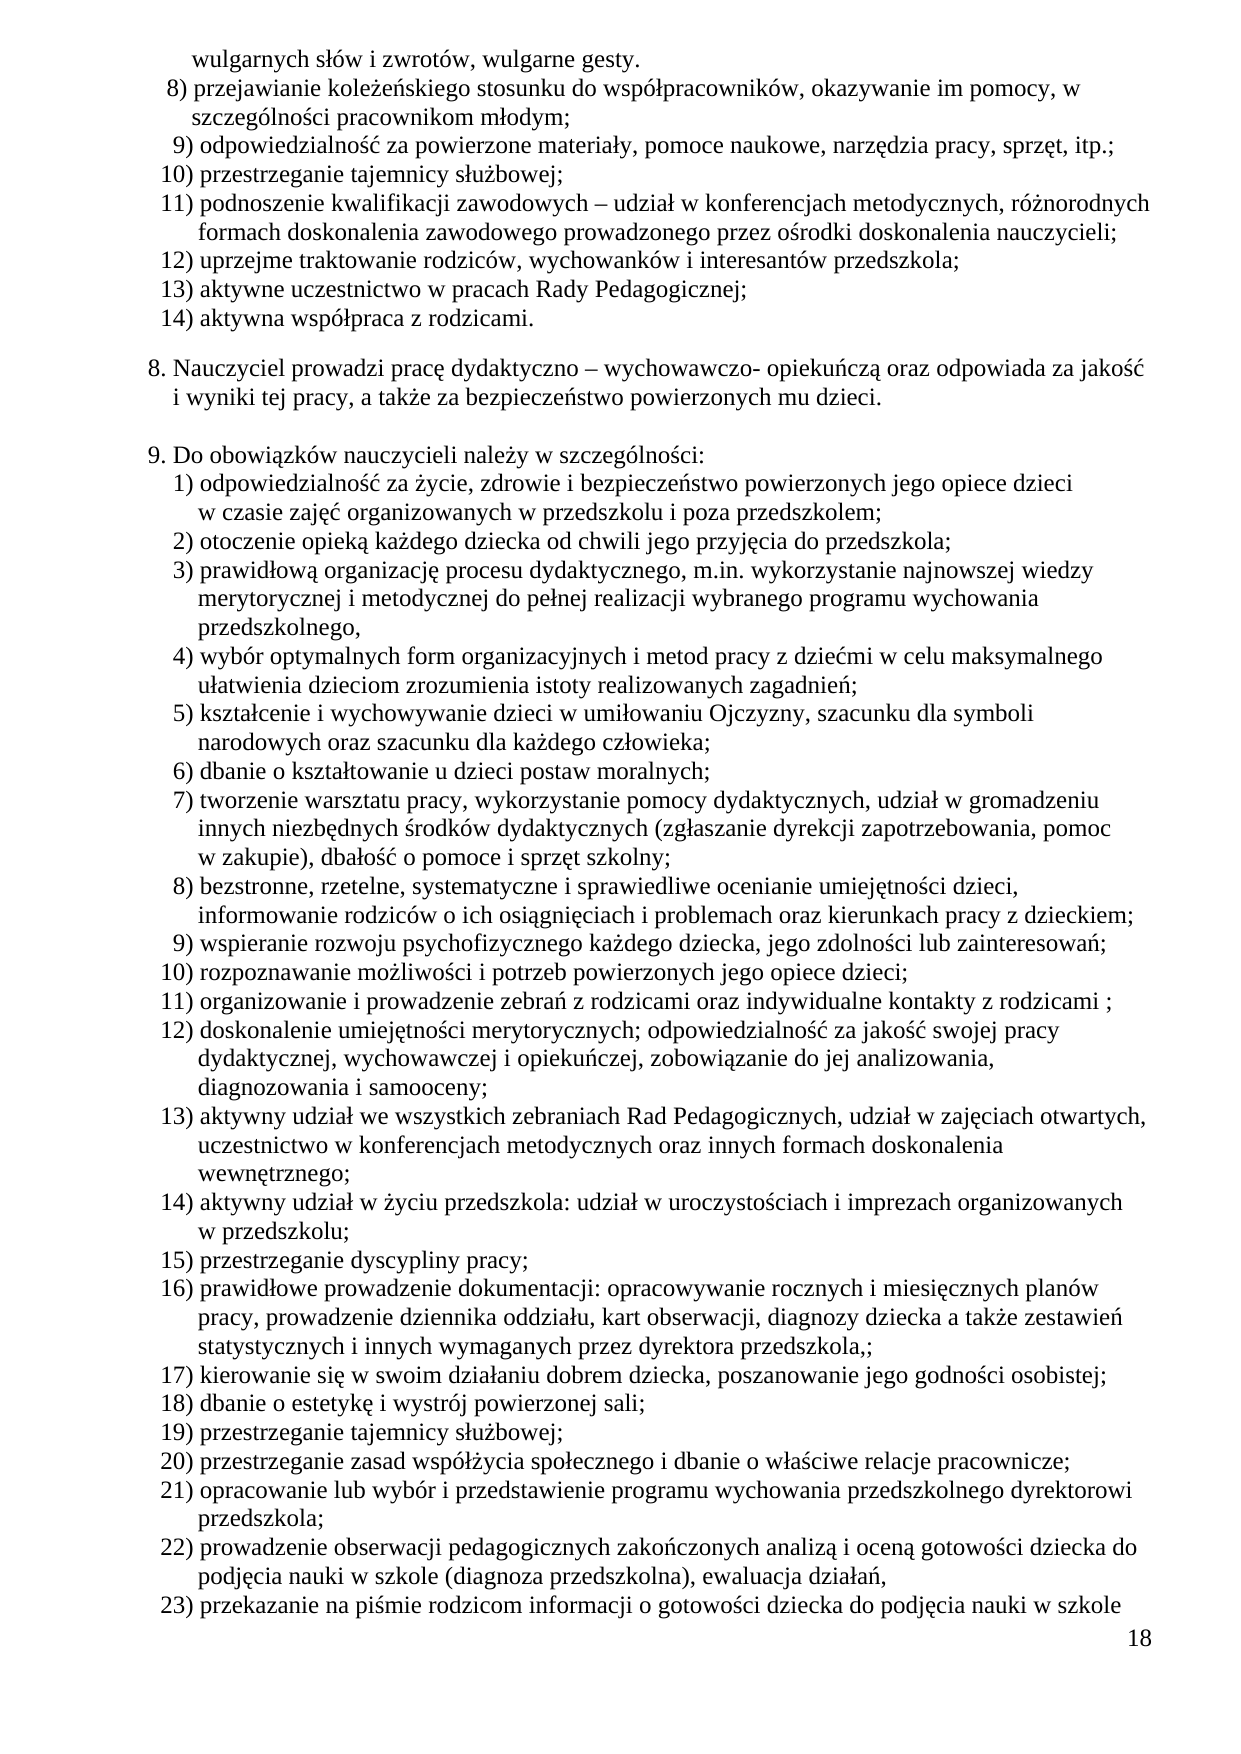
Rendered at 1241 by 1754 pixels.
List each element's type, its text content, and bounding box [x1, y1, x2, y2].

text przedszkolnego, 4) wybór optymalnych form organizacyjnych i metod pracy z dziećmi w celu maksymalnego [148, 612, 1152, 670]
text w przedszkolu; 15) przestrzeganie dyscypliny pracy; 16) prawidłowe prowadzenie dokumentacji: opracowywanie rocznych i miesięcznych planów [148, 1216, 1152, 1302]
text 8) przejawianie koleżeńskiego stosunku do współpracowników, okazywanie im pomocy, w [148, 73, 1152, 102]
text 12) uprzejme traktowanie rodziców, wychowanków i interesantów przedszkola; [148, 246, 1152, 274]
text informowanie rodziców o ich osiągnięciach i problemach oraz kierunkach pracy z dzieckiem; 9) wspieranie rozwoju psychofizycznego każdego dziecka, jego zdolności lub zainteresowań; 10) rozpoznawanie możliwości i potrzeb powierzonych jego opiece dzieci; 11) organizowanie i prowadzenie zebrań z rodzicami oraz indywidualne kontakty z rodzicami ; 12) doskonalenie umiejętności merytorycznych; odpowiedzialność za jakość swojej pracy [148, 900, 1152, 1043]
text diagnozowania i samooceny; 13) aktywny udział we wszystkich zebraniach Rad Pedagogicznych, udział w zajęciach otwartych, [148, 1072, 1152, 1130]
text innych niezbędnych środków dydaktycznych (zgłaszanie dyrekcji zapotrzebowania, pomoc [148, 813, 1152, 842]
text 9) odpowiedzialność za powierzone materiały, pomoce naukowe, narzędzia pracy, sprzęt, itp.; [148, 131, 1152, 159]
text 11) podnoszenie kwalifikacji zawodowych – udział w konferencjach metodycznych, różnorodnych [148, 188, 1152, 217]
text w zakupie), dbałość o pomoce i sprzęt szkolny; 8) bezstronne, rzetelne, systematyczne i sprawiedliwe ocenianie umiejętności dzieci, [148, 842, 1152, 900]
text i wyniki tej pracy, a także za bezpieczeństwo powierzonych mu dzieci. [148, 382, 1152, 411]
text 14) aktywna współpraca z rodzicami. [148, 303, 1152, 332]
text narodowych oraz szacunku dla każdego człowieka; 6) dbanie o kształtowanie u dzieci postaw moralnych; 7) tworzenie warsztatu pracy, wykorzystanie pomocy dydaktycznych, udział w gromadzeniu [148, 727, 1152, 813]
text w czasie zajęć organizowanych w przedszkolu i poza przedszkolem; 2) otoczenie opieką każdego dziecka od chwili jego przyjęcia do przedszkola; 3) prawidłową organizację procesu dydaktycznego, m.in. wykorzystanie najnowszej wiedzy [148, 497, 1152, 583]
text 8. Nauczyciel prowadzi pracę dydaktyczno – wychowawczo- opiekuńczą oraz odpowiada za jakość [148, 332, 1152, 382]
text ułatwienia dzieciom zrozumienia istoty realizowanych zagadnień; 5) kształcenie i wychowywanie dzieci w umiłowaniu Ojczyzny, szacunku dla symboli [148, 670, 1152, 727]
text 13) aktywne uczestnictwo w pracach Rady Pedagogicznej; [148, 274, 1152, 303]
text przedszkola; 22) prowadzenie obserwacji pedagogicznych zakończonych analizą i oceną gotowości dziecka do [148, 1503, 1152, 1561]
text 14) aktywny udział w życiu przedszkola: udział w uroczystościach i imprezach organizowanych [148, 1187, 1152, 1216]
text 9. Do obowiązków nauczycieli należy w szczególności: 1) odpowiedzialność za życie, zdrowie i bezpieczeństwo powierzonych jego opiece dzieci [148, 411, 1152, 497]
text szczególności pracownikom młodym; [148, 102, 1152, 131]
text formach doskonalenia zawodowego prowadzonego przez ośrodki doskonalenia nauczycieli; [148, 217, 1152, 246]
text dydaktycznej, wychowawczej i opiekuńczej, zobowiązanie do jej analizowania, [148, 1043, 1152, 1072]
text merytorycznej i metodycznej do pełnej realizacji wybranego programu wychowania [148, 583, 1152, 612]
text 10) przestrzeganie tajemnicy służbowej; [148, 159, 1152, 188]
text podjęcia nauki w szkole (diagnoza przedszkolna), ewaluacja działań, 23) przekazanie na piśmie rodzicom informacji o gotowości dziecka do podjęcia nauki w szkole [148, 1561, 1152, 1618]
text pracy, prowadzenie dziennika oddziału, kart obserwacji, diagnozy dziecka a także zestawień [148, 1302, 1152, 1331]
text wewnętrznego; [148, 1158, 1152, 1187]
text uczestnictwo w konferencjach metodycznych oraz innych formach doskonalenia [148, 1130, 1152, 1158]
text wulgarnych słów i zwrotów, wulgarne gesty. [148, 44, 1152, 73]
text statystycznych i innych wymaganych przez dyrektora przedszkola,; 17) kierowanie się w swoim działaniu dobrem dziecka, poszanowanie jego godności osobistej; 18) dbanie o estetykę i wystrój powierzonej sali; 19) przestrzeganie tajemnicy służbowej; 20) przestrzeganie zasad współżycia społecznego i dbanie o właściwe relacje pracownicze; 21) opracowanie lub wybór i przedstawienie programu wychowania przedszkolnego dyrektorowi [148, 1331, 1152, 1503]
